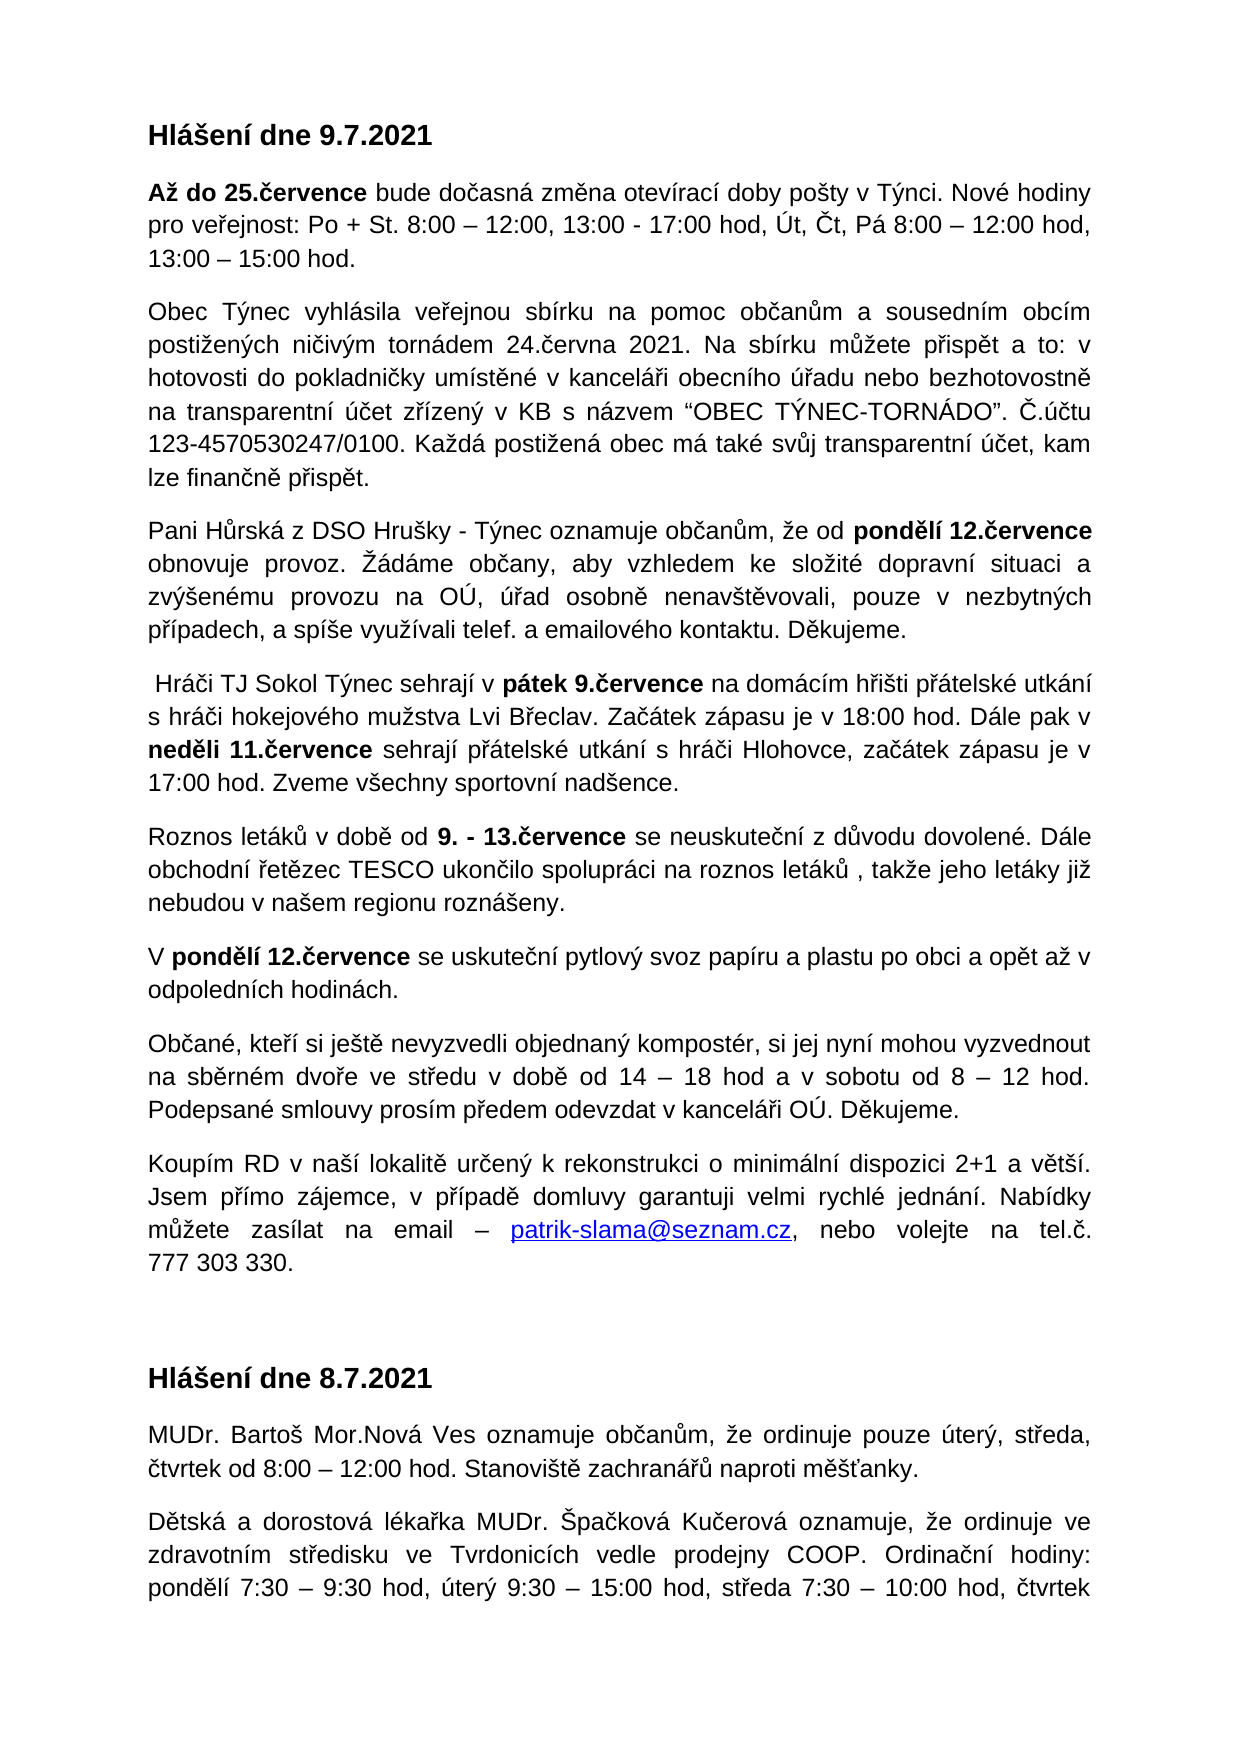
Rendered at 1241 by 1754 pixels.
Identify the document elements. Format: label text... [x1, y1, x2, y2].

text Občané, kteří si ještě nevyzvedli objednaný kompostér, si jej nyní mohou vyzvednout na sběrném dvoře ve středu v době od 14 – 18 hod a v sobotu od 8 – 12 hod. Podepsané smlouvy prosím předem odevzdat v kanceláři OÚ. Děkujeme. [148, 1029, 1093, 1124]
text Hlášení dne 9.7.2021 [148, 118, 1093, 152]
text Hráči TJ Sokol Týnec sehrají v pátek 9.července na domácím hřišti přátelské utkání s hráči hokejového mužstva Lvi Břeclav. Začátek zápasu je v 18:00 hod. Dále pak v neděli 11.července sehrají přátelské utkání s hráči Hlohovce, začátek zápasu je v 17:00 hod. Zveme všechny sportovní nadšence. [148, 669, 1093, 797]
text Obec Týnec vyhlásila veřejnou sbírku na pomoc občanům a sousedním obcím postižených ničivým tornádem 24.června 2021. Na sbírku můžete přispět a to: v hotovosti do pokladničky umístěné v kanceláři obecního úřadu nebo bezhotovostně na transparentní účet zřízený v KB s názvem “OBEC TÝNEC-TORNÁDO”. Č.účtu 123-4570530247/0100. Každá postižená obec má také svůj transparentní účet, kam lze finančně přispět. [148, 297, 1093, 491]
text Koupím RD v naší lokalitě určený k rekonstrukci o minimální dispozici 2+1 a větší. Jsem přímo zájemce, v případě domluvy garantuji velmi rychlé jednání. Nabídky můžete zasílat na email – patrik-slama@seznam.cz, nebo volejte na tel.č. 777 303 330. [148, 1149, 1093, 1277]
text Pani Hůrská z DSO Hrušky - Týnec oznamuje občanům, že od pondělí 12.července obnovuje provoz. Žádáme občany, aby vzhledem ke složité dopravní situaci a zvýšenému provozu na OÚ, úřad osobně nenavštěvovali, pouze v nezbytných případech, a spíše využívali telef. a emailového kontaktu. Děkujeme. [148, 516, 1093, 644]
text V pondělí 12.července se uskuteční pytlový svoz papíru a plastu po obci a opět až v odpoledních hodinách. [148, 942, 1093, 1004]
text Hlášení dne 8.7.2021 [148, 1361, 1093, 1395]
text Až do 25.července bude dočasná změna otevírací doby pošty v Týnci. Nové hodiny pro veřejnost: Po + St. 8:00 – 12:00, 13:00 - 17:00 hod, Út, Čt, Pá 8:00 – 12:00 hod, 13:00 – 15:00 hod. [148, 177, 1093, 272]
text MUDr. Bartoš Mor.Nová Ves oznamuje občanům, že ordinuje pouze úterý, středa, čtvrtek od 8:00 – 12:00 hod. Stanoviště zachranářů naproti měšťanky. [148, 1421, 1093, 1482]
text Roznos letáků v době od 9. - 13.července se neuskuteční z důvodu dovolené. Dále obchodní řetězec TESCO ukončilo spolupráci na roznos letáků , takže jeho letáky již nebudou v našem regionu roznášeny. [148, 822, 1093, 917]
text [148, 1507, 1093, 1602]
